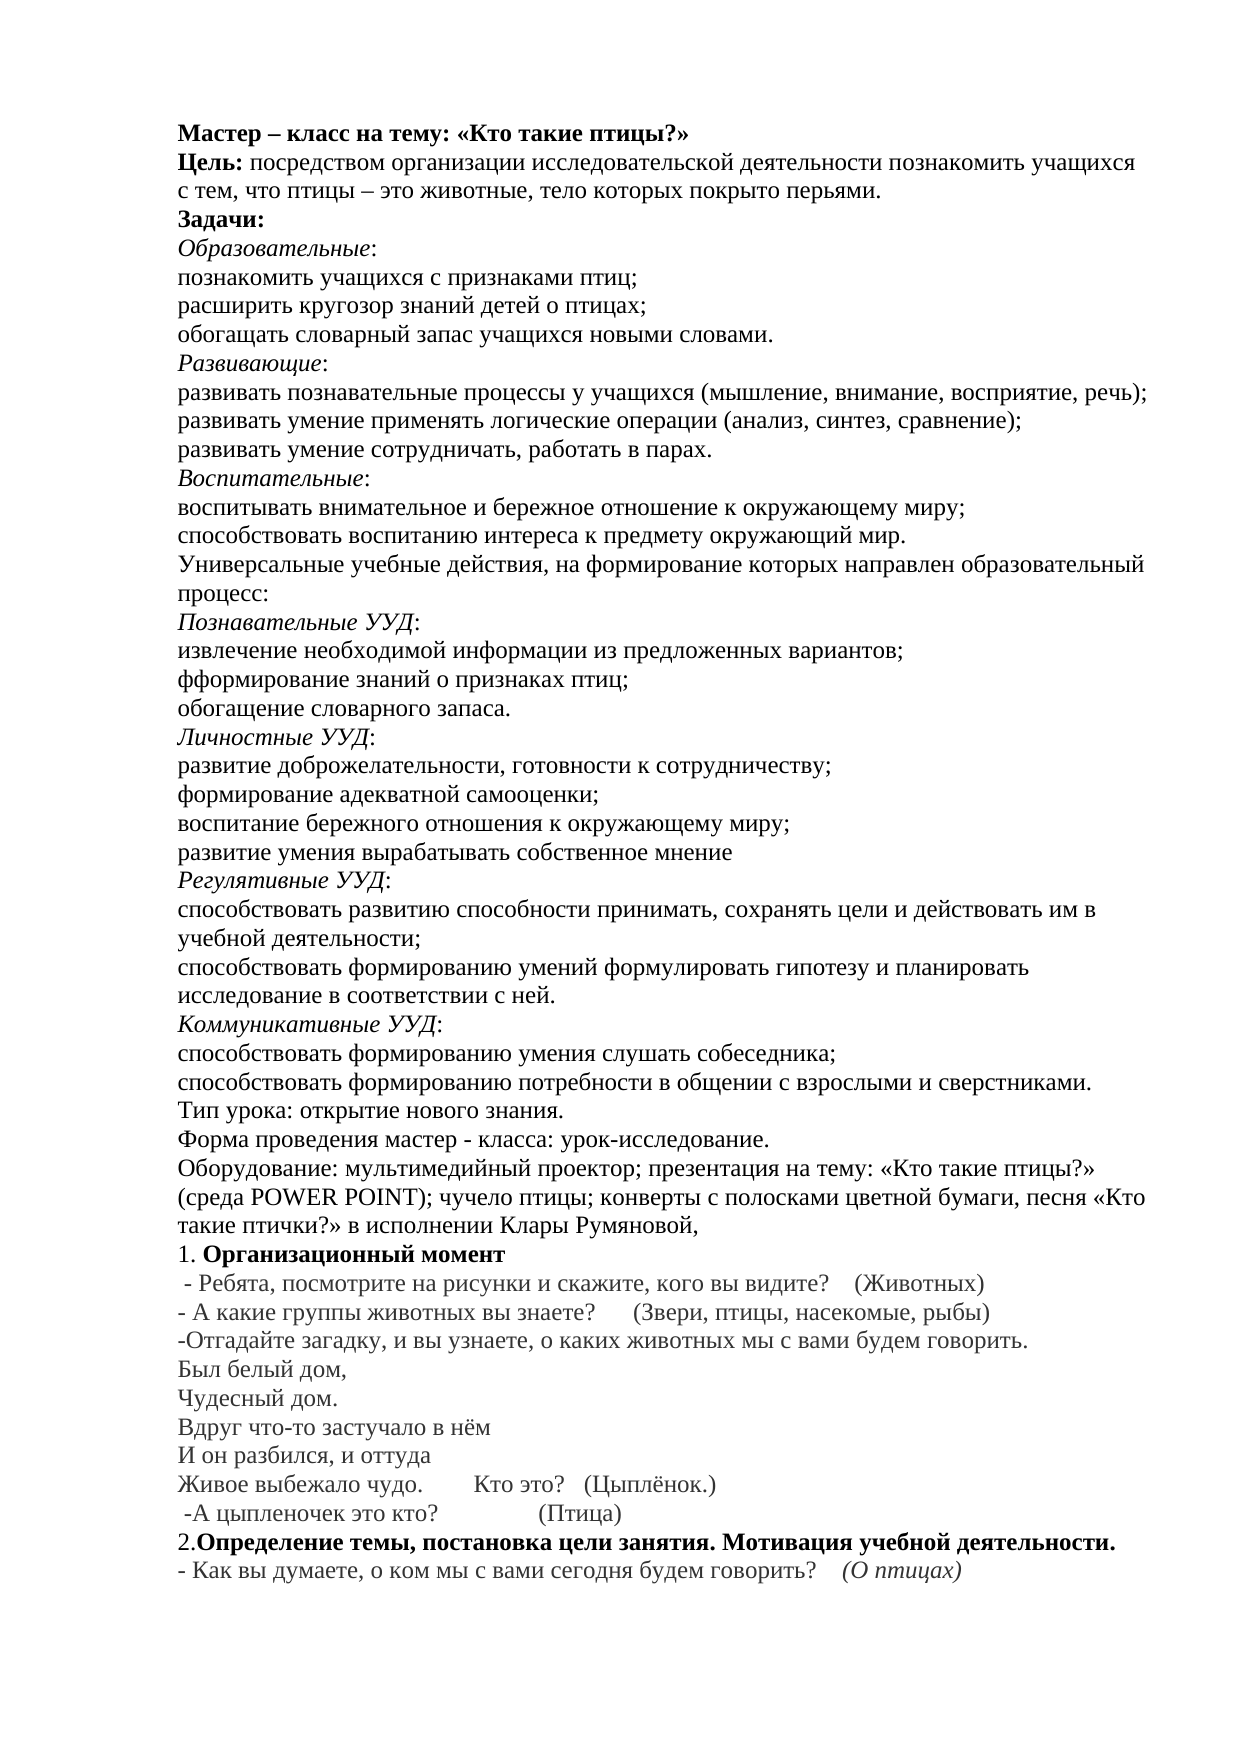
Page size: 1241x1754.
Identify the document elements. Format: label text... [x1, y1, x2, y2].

text Воспитательные: [177, 463, 1152, 492]
text Оборудование: мультимедийный проектор; презентация на тему: «Кто такие птицы?» (среда POWER POINT); чучело птицы; конверты с полосками цветной бумаги, песня «Кто такие птички?» в исполнении Клары Румяновой, [177, 1153, 1152, 1239]
text способствовать воспитанию интереса к предмету окружающий мир. [177, 521, 1152, 549]
text Мастер – класс на тему: «Кто такие птицы?» [177, 118, 1152, 147]
text 1. Организационный момент [177, 1239, 1152, 1268]
text воспитывать внимательное и бережное отношение к окружающему миру; [177, 492, 1152, 521]
text развивать познавательные процессы у учащихся (мышление, внимание, восприятие, речь); [177, 377, 1152, 406]
text развитие умения вырабатывать собственное мнение [177, 837, 1152, 866]
text познакомить учащихся с признаками птиц; [177, 262, 1152, 291]
text Был белый дом, Чудесный дом. Вдруг что-то застучало в нём И он разбился, и оттуда Живое выбежало чудо. Кто это? (Цыплёнок.) [177, 1354, 1152, 1498]
text развивать умение применять логические операции (анализ, синтез, сравнение); [177, 406, 1152, 434]
text Задачи: [177, 204, 1152, 233]
text обогащение словарного запаса. [177, 693, 1152, 722]
text Тип урока: открытие нового знания. [177, 1096, 1152, 1124]
text Цель: посредством организации исследовательской деятельности познакомить учащихся с тем, что птицы – это животные, тело которых покрыто перьями. [177, 147, 1152, 204]
text обогащать словарный запас учащихся новыми словами. [177, 319, 1152, 348]
text способствовать развитию способности принимать, сохранять цели и действовать им в учебной деятельности; [177, 894, 1152, 952]
text Универсальные учебные действия, на формирование которых направлен образовательный процесс: [177, 549, 1152, 607]
text Познавательные УУД: [177, 607, 1152, 636]
text Регулятивные УУД: [177, 866, 1152, 894]
text -А цыпленочек это кто? (Птица) [177, 1498, 1152, 1527]
text формирование адекватной самооценки; [177, 779, 1152, 808]
text развивать умение сотрудничать, работать в парах. [177, 434, 1152, 463]
text Личностные УУД: [177, 722, 1152, 751]
text способствовать формированию умения слушать собеседника; [177, 1038, 1152, 1067]
text расширить кругозор знаний детей о птицах; [177, 291, 1152, 319]
text воспитание бережного отношения к окружающему миру; [177, 808, 1152, 837]
text фформирование знаний о признаках птиц; [177, 664, 1152, 693]
text способствовать формированию потребности в общении с взрослыми и сверстниками. [177, 1067, 1152, 1096]
text развитие доброжелательности, готовности к сотрудничеству; [177, 751, 1152, 779]
text - Ребята, посмотрите на рисунки и скажите, кого вы видите? (Животных) [177, 1268, 1152, 1297]
text способствовать формированию умений формулировать гипотезу и планировать исследование в соответствии с ней. [177, 952, 1152, 1009]
text -Отгадайте загадку, и вы узнаете, о каких животных мы с вами будем говорить. [177, 1326, 1152, 1354]
text Коммуникативные УУД: [177, 1009, 1152, 1038]
text - Как вы думаете, о ком мы с вами сегодня будем говорить? (О птицах) [177, 1556, 1152, 1584]
text извлечение необходимой информации из предложенных вариантов; [177, 636, 1152, 664]
text Развивающие: [177, 348, 1152, 377]
text Образовательные: [177, 233, 1152, 262]
text Форма проведения мастер - класса: урок-исследование. [177, 1124, 1152, 1153]
text - А какие группы животных вы знаете? (Звери, птицы, насекомые, рыбы) [177, 1297, 1152, 1326]
text 2.Определение темы, постановка цели занятия. Мотивация учебной деятельности. [177, 1527, 1152, 1556]
